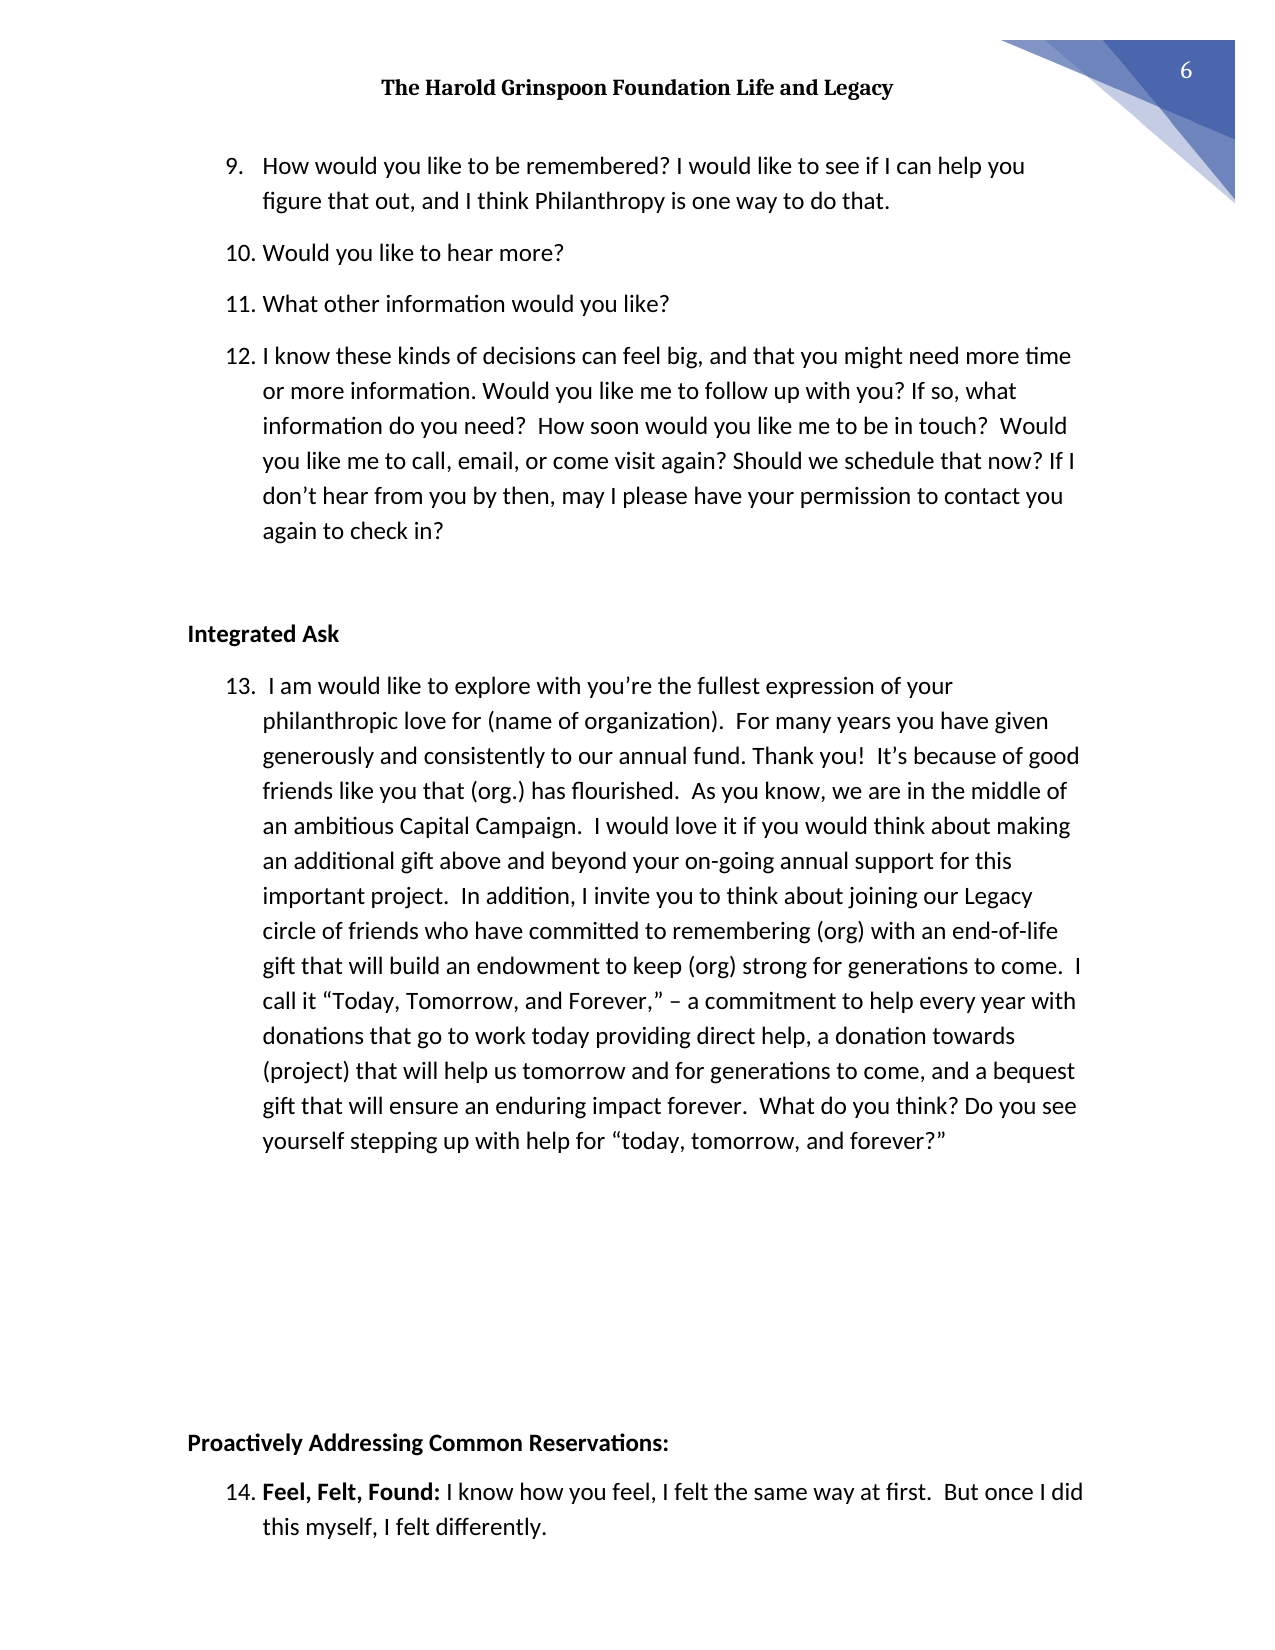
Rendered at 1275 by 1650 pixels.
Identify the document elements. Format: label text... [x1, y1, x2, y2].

list How would you like to be remembered? I would like to see if I can help you figure that out, and I think Philanthropy is one way to do that. [225, 150, 1087, 216]
list I am would like to explore with you’re the fullest expression of your philanthropic love for (name of organization). For many years you have given generously and consistently to our annual fund. Thank you! It’s because of good friends like you that (org.) has flourished. As you know, we are in the middle of an ambitious Capital Campaign. I would love it if you would think about making an additional gift above and beyond your on-going annual support for this important project. In addition, I invite you to think about joining our Legacy circle of friends who have committed to remembering (org) with an end-of-life gift that will build an endowment to keep (org) strong for generations to come. I call it “Today, Tomorrow, and Forever,” – a commitment to help every year with donations that go to work today providing direct help, a donation towards (project) that will help us tomorrow and for generations to come, and a bequest gift that will ensure an enduring impact forever. What do you think? Do you see yourself stepping up with help for “today, tomorrow, and forever?” [225, 670, 1087, 1156]
text Integrated Ask [187, 618, 1087, 649]
picture [998, 40, 1235, 204]
list I know these kinds of decisions can feel big, and that you might need more time or more information. Would you like me to follow up with you? If so, what information do you need? How soon would you like me to be in touch? Would you like me to call, email, or come visit again? Should we schedule that now? If I don’t hear from you by then, may I please have your permission to contact you again to check in? [225, 340, 1087, 546]
list Would you like to hear more? [225, 237, 1087, 267]
text Proactively Addressing Common Reservations: [187, 1427, 1087, 1457]
list Feel, Felt, Found: I know how you feel, I felt the same way at first. But once I did this myself, I felt differently. [225, 1476, 1087, 1542]
list What other information would you like? [225, 288, 1087, 319]
